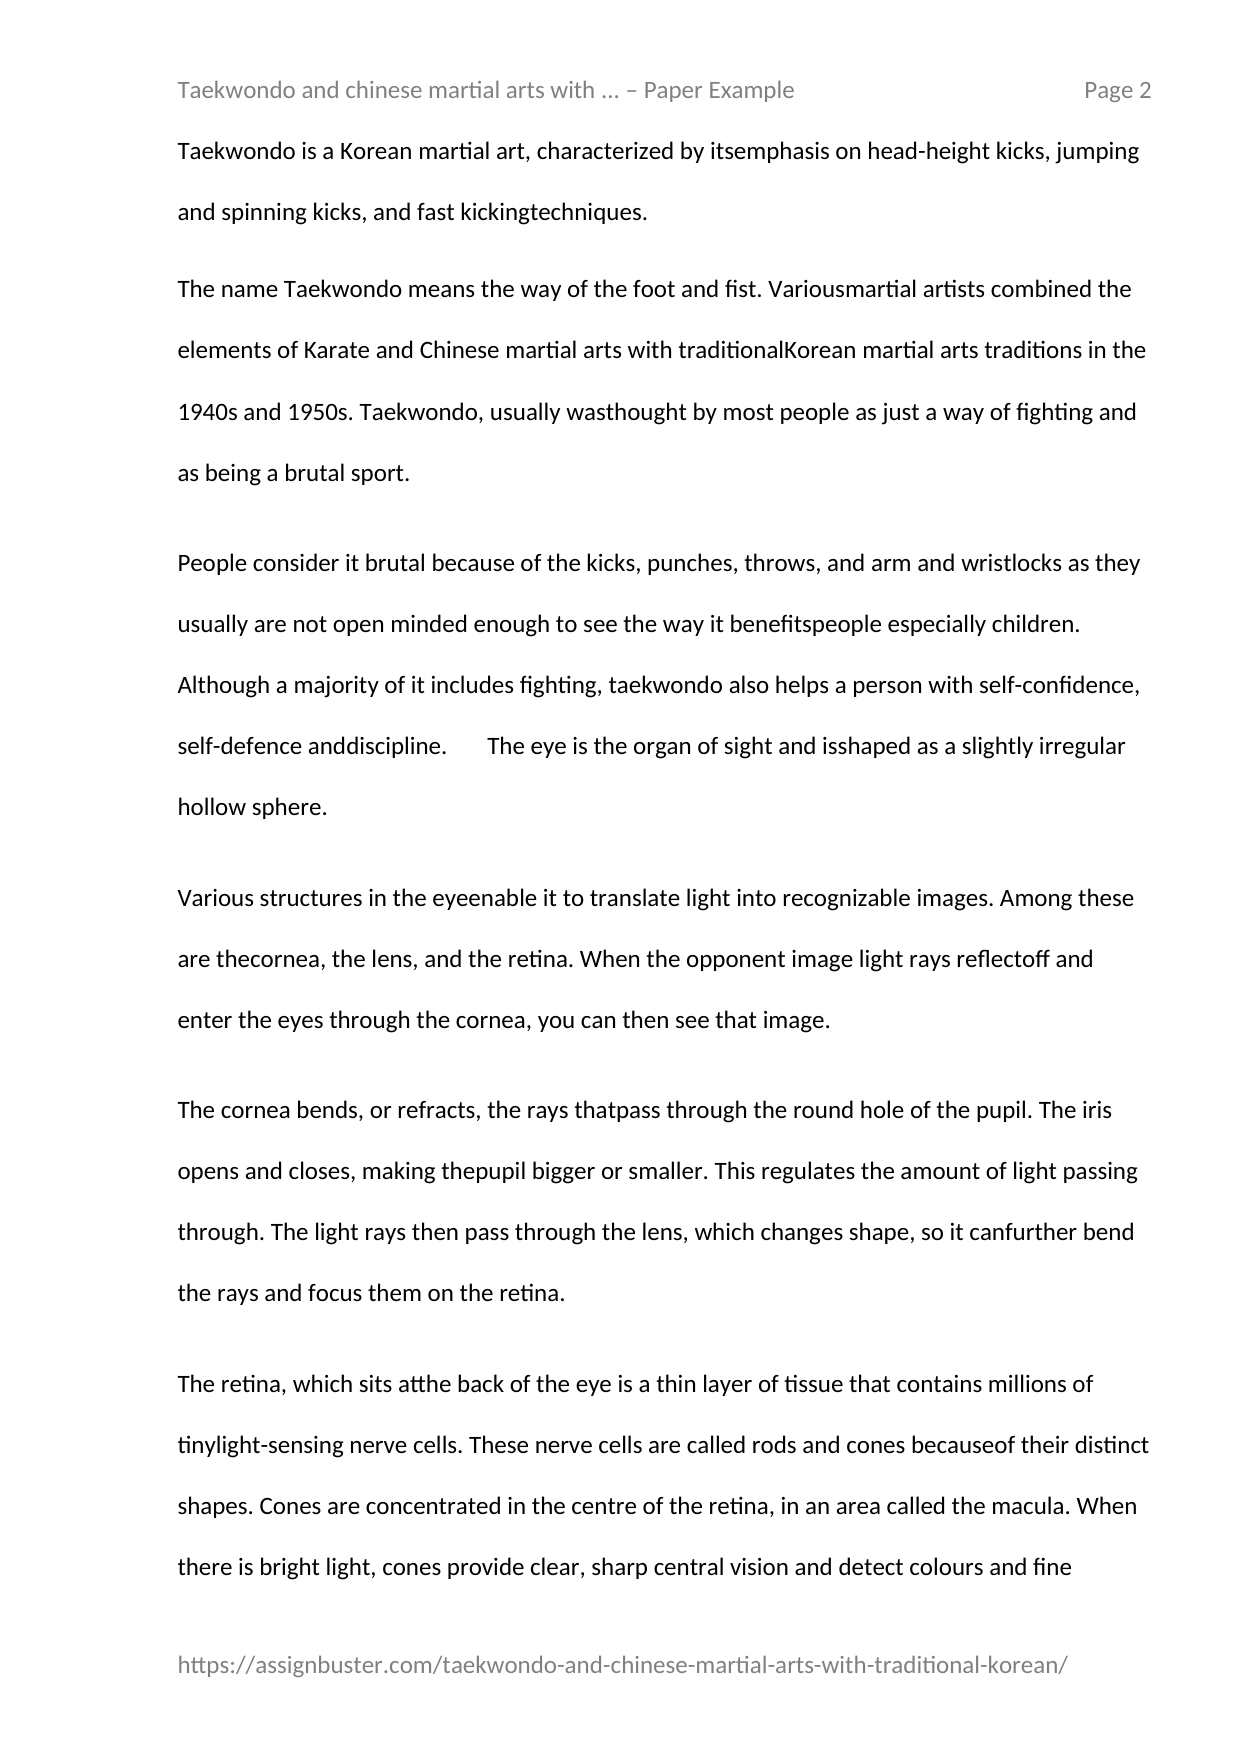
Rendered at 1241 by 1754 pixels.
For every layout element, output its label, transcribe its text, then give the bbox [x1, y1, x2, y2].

text The name Taekwondo means the way of the foot and fist. Variousmartial artists combined the elements of Karate and Chinese martial arts with traditionalKorean martial arts traditions in the 1940s and 1950s. Taekwondo, usually wasthought by most people as just a way of fighting and as being a brutal sport. [177, 273, 1152, 487]
text People consider it brutal because of the kicks, punches, throws, and arm and wristlocks as they usually are not open minded enough to see the way it benefitspeople especially children. Although a majority of it includes fighting, taekwondo also helps a person with self-confidence, self-defence anddiscipline. The eye is the organ of sight and isshaped as a slightly irregular hollow sphere. [177, 547, 1152, 822]
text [177, 1368, 1152, 1582]
text Taekwondo is a Korean martial art, characterized by itsemphasis on head-height kicks, jumping and spinning kicks, and fast kickingtechniques. [177, 135, 1152, 226]
text The cornea bends, or refracts, the rays thatpass through the round hole of the pupil. The iris opens and closes, making thepupil bigger or smaller. This regulates the amount of light passing through. The light rays then pass through the lens, which changes shape, so it canfurther bend the rays and focus them on the retina. [177, 1094, 1152, 1308]
text Various structures in the eyeenable it to translate light into recognizable images. Among these are thecornea, the lens, and the retina. When the opponent image light rays reflectoff and enter the eyes through the cornea, you can then see that image. [177, 882, 1152, 1034]
